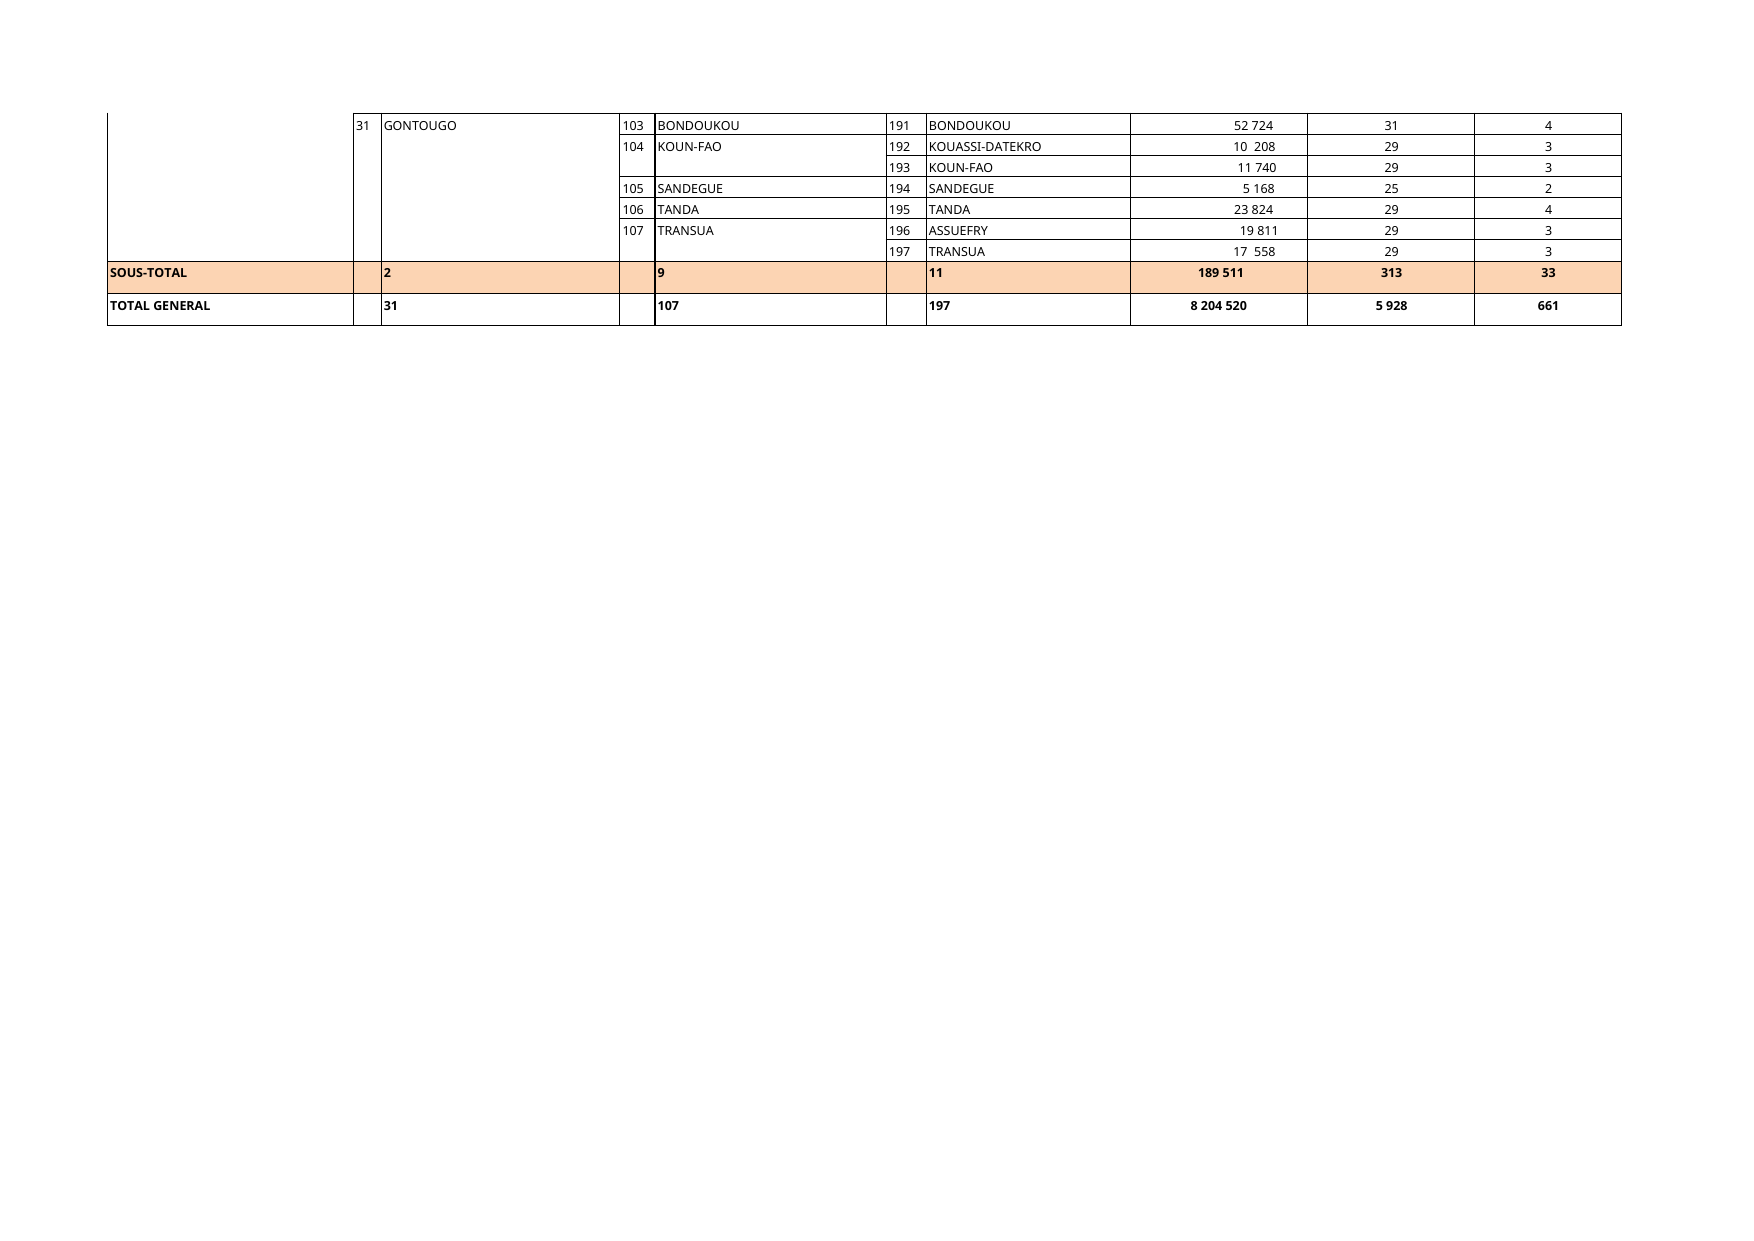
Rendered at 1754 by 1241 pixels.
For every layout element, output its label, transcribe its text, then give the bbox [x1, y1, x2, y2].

table_cell 107 [620, 219, 654, 261]
table_cell 192 [887, 135, 926, 155]
table_cell 31 [382, 294, 619, 325]
table_cell 194 [887, 177, 926, 197]
table_cell ASSUEFRY [927, 219, 1130, 239]
table_cell [620, 294, 654, 325]
table_cell 3 [1475, 156, 1621, 176]
table_cell [354, 294, 381, 325]
table_cell TOTAL GENERAL [108, 294, 353, 325]
table_cell BONDOUKOU [927, 114, 1130, 134]
table_cell KOUN-FAO [927, 156, 1130, 176]
table_cell 11 [927, 262, 1130, 293]
table_cell KOUN-FAO [656, 135, 886, 176]
table_cell SOUS-TOTAL [108, 262, 353, 293]
table_cell TANDA [656, 198, 886, 218]
table_cell SANDEGUE [656, 177, 886, 197]
table_cell 3 [1475, 240, 1621, 261]
table_cell 104 [620, 135, 654, 176]
table_cell 8 204 520 [1131, 294, 1307, 325]
table_cell 107 [656, 294, 886, 325]
table_cell GONTOUGO [382, 114, 619, 261]
table_cell KOUASSI-DATEKRO [927, 135, 1130, 155]
table_cell 2 [382, 262, 619, 293]
table_cell 29 [1308, 240, 1474, 261]
table_cell 5 928 [1308, 294, 1474, 325]
table_cell 195 [887, 198, 926, 218]
table_cell 193 [887, 156, 926, 176]
table_cell BONDOUKOU [656, 114, 886, 134]
table_cell 9 [656, 262, 886, 293]
table_cell 29 [1308, 198, 1474, 218]
table_cell [620, 262, 654, 293]
table_cell 29 [1308, 135, 1474, 155]
table_cell TRANSUA [656, 219, 886, 261]
table_cell 3 [1475, 219, 1621, 239]
table_cell 197 [887, 240, 926, 261]
table_cell 2 [1475, 177, 1621, 197]
table_cell TRANSUA [927, 240, 1130, 261]
table_cell 105 [620, 177, 654, 197]
table_cell [887, 262, 926, 293]
table_cell 189 511 [1131, 262, 1307, 293]
table_cell TANDA [927, 198, 1130, 218]
table_cell 196 [887, 219, 926, 239]
table_cell SANDEGUE [927, 177, 1130, 197]
table_cell 5 168 [1131, 177, 1307, 197]
table_cell 103 [620, 114, 654, 134]
table_cell 661 [1475, 294, 1621, 325]
table_cell 25 [1308, 177, 1474, 197]
table_cell 106 [620, 198, 654, 218]
table_cell 19 811 [1131, 219, 1307, 239]
table_cell 23 824 [1131, 198, 1307, 218]
table_cell 29 [1308, 156, 1474, 176]
table_cell [354, 262, 381, 293]
table_cell 31 [354, 114, 381, 261]
table_cell 10 208 [1131, 135, 1307, 155]
table_cell 52 724 [1131, 114, 1307, 134]
table_cell 191 [887, 114, 926, 134]
table_cell 197 [927, 294, 1130, 325]
table_cell 313 [1308, 262, 1474, 293]
table_cell 29 [1308, 219, 1474, 239]
table_cell 33 [1475, 262, 1621, 293]
table_cell 4 [1475, 198, 1621, 218]
table_cell 11 740 [1131, 156, 1307, 176]
table_cell [887, 294, 926, 325]
table_cell 31 [1308, 114, 1474, 134]
table_cell 4 [1475, 114, 1621, 134]
table_cell 3 [1475, 135, 1621, 155]
table_cell 17 558 [1131, 240, 1307, 261]
